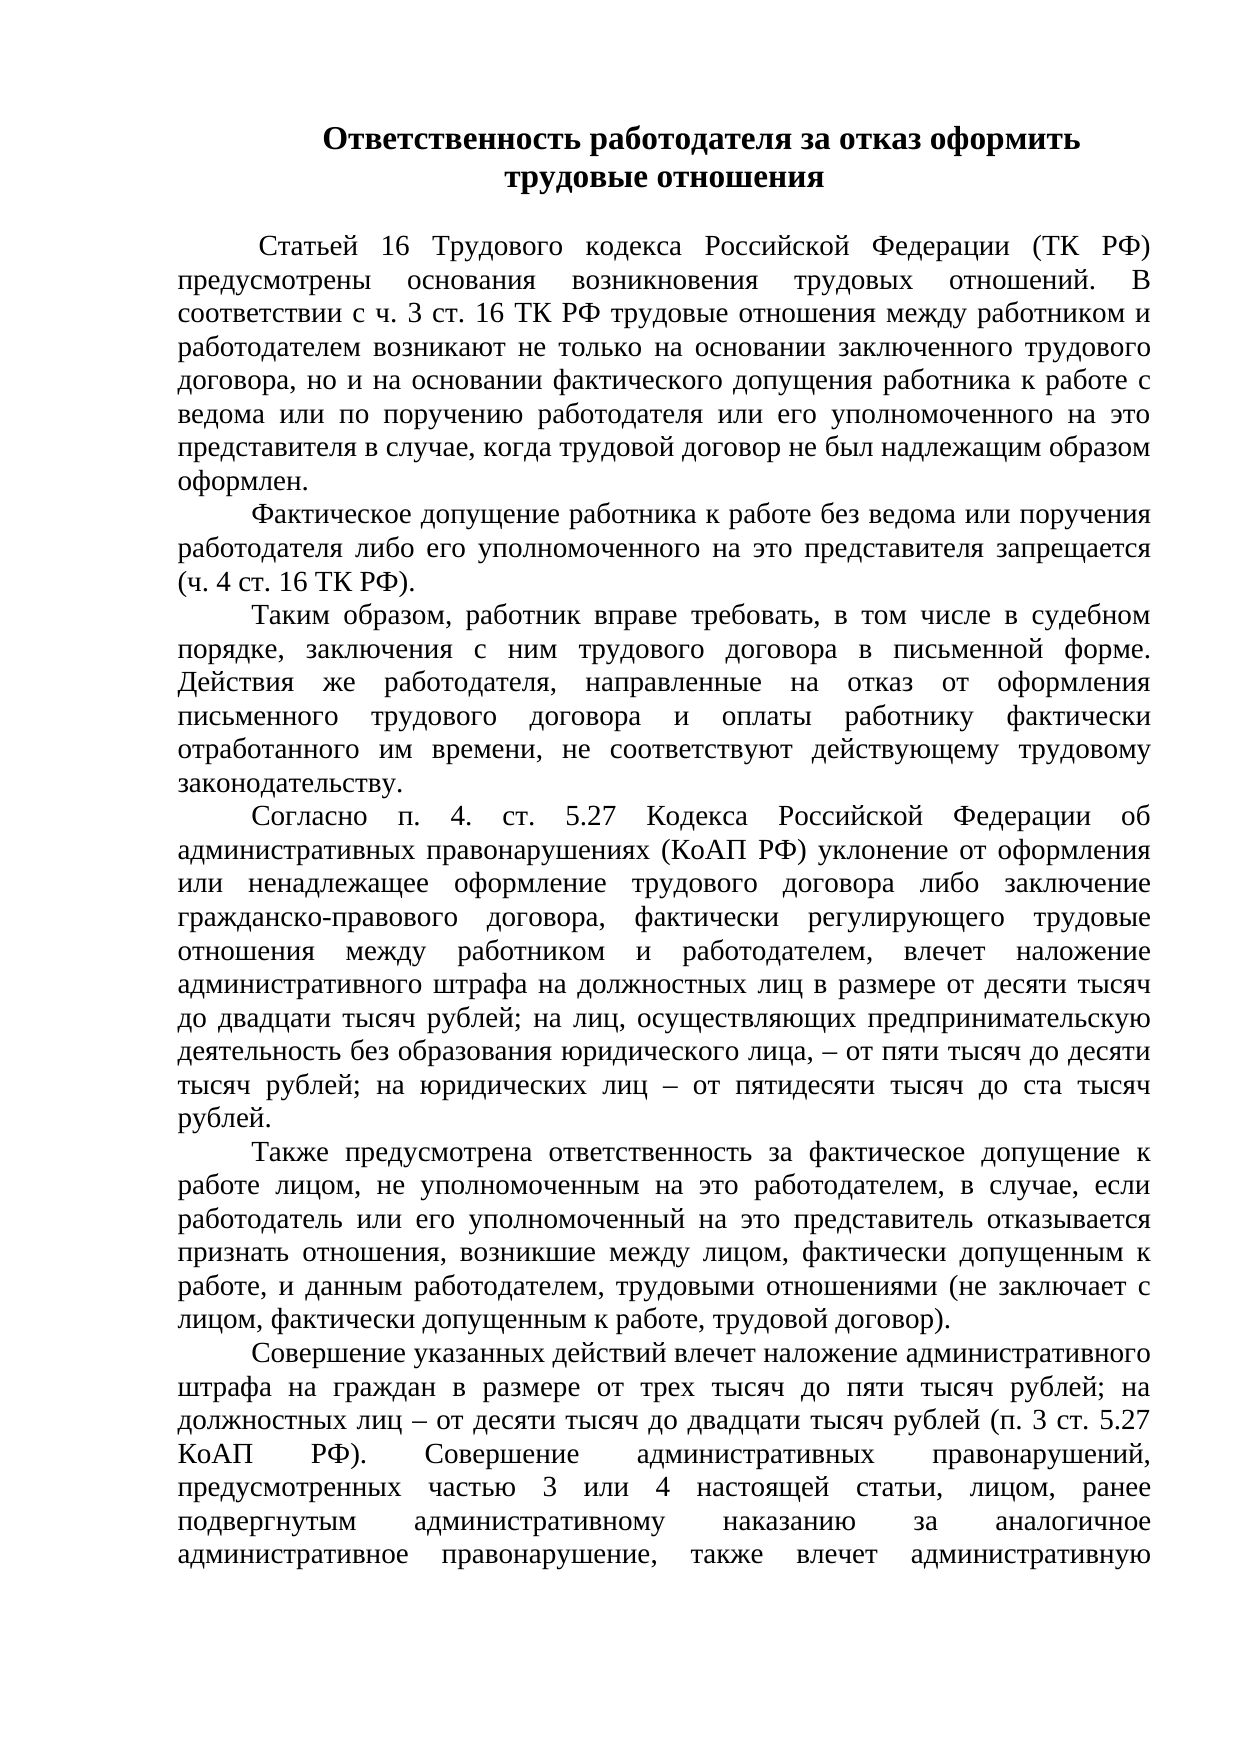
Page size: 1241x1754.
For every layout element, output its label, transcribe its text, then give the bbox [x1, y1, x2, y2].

text Таким образом, работник вправе требовать, в том числе в судебном порядке, заключения с ним трудового договора в письменной форме. Действия же работодателя, направленные на отказ от оформления письменного трудового договора и оплаты работнику фактически отработанного им времени, не соответствуют действующему трудовому законодательству. [177, 597, 1152, 798]
text Ответственность работодателя за отказ оформить трудовые отношения [177, 118, 1152, 195]
text Фактическое допущение работника к работе без ведома или поручения работодателя либо его уполномоченного на это представителя запрещается (ч. 4 ст. 16 ТК РФ). [177, 497, 1152, 597]
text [177, 1335, 1152, 1570]
text Также предусмотрена ответственность за фактическое допущение к работе лицом, не уполномоченным на это работодателем, в случае, если работодатель или его уполномоченный на это представитель отказывается признать отношения, возникшие между лицом, фактически допущенным к работе, и данным работодателем, трудовыми отношениями (не заключает с лицом, фактически допущенным к работе, трудовой договор). [177, 1134, 1152, 1335]
text Согласно п. 4. ст. 5.27 Кодекса Российской Федерации об административных правонарушениях (КоАП РФ) уклонение от оформления или ненадлежащее оформление трудового договора либо заключение гражданско-правового договора, фактически регулирующего трудовые отношения между работником и работодателем, влечет наложение административного штрафа на должностных лиц в размере от десяти тысяч до двадцати тысяч рублей; на лиц, осуществляющих предпринимательскую деятельность без образования юридического лица, – от пяти тысяч до десяти тысяч рублей; на юридических лиц – от пятидесяти тысяч до ста тысяч рублей. [177, 798, 1152, 1134]
text Статьей 16 Трудового кодекса Российской Федерации (ТК РФ) предусмотрены основания возникновения трудовых отношений. В соответствии с ч. 3 ст. 16 ТК РФ трудовые отношения между работником и работодателем возникают не только на основании заключенного трудового договора, но и на основании фактического допущения работника к работе с ведома или по поручению работодателя или его уполномоченного на это представителя в случае, когда трудовой договор не был надлежащим образом оформлен. [177, 228, 1152, 497]
